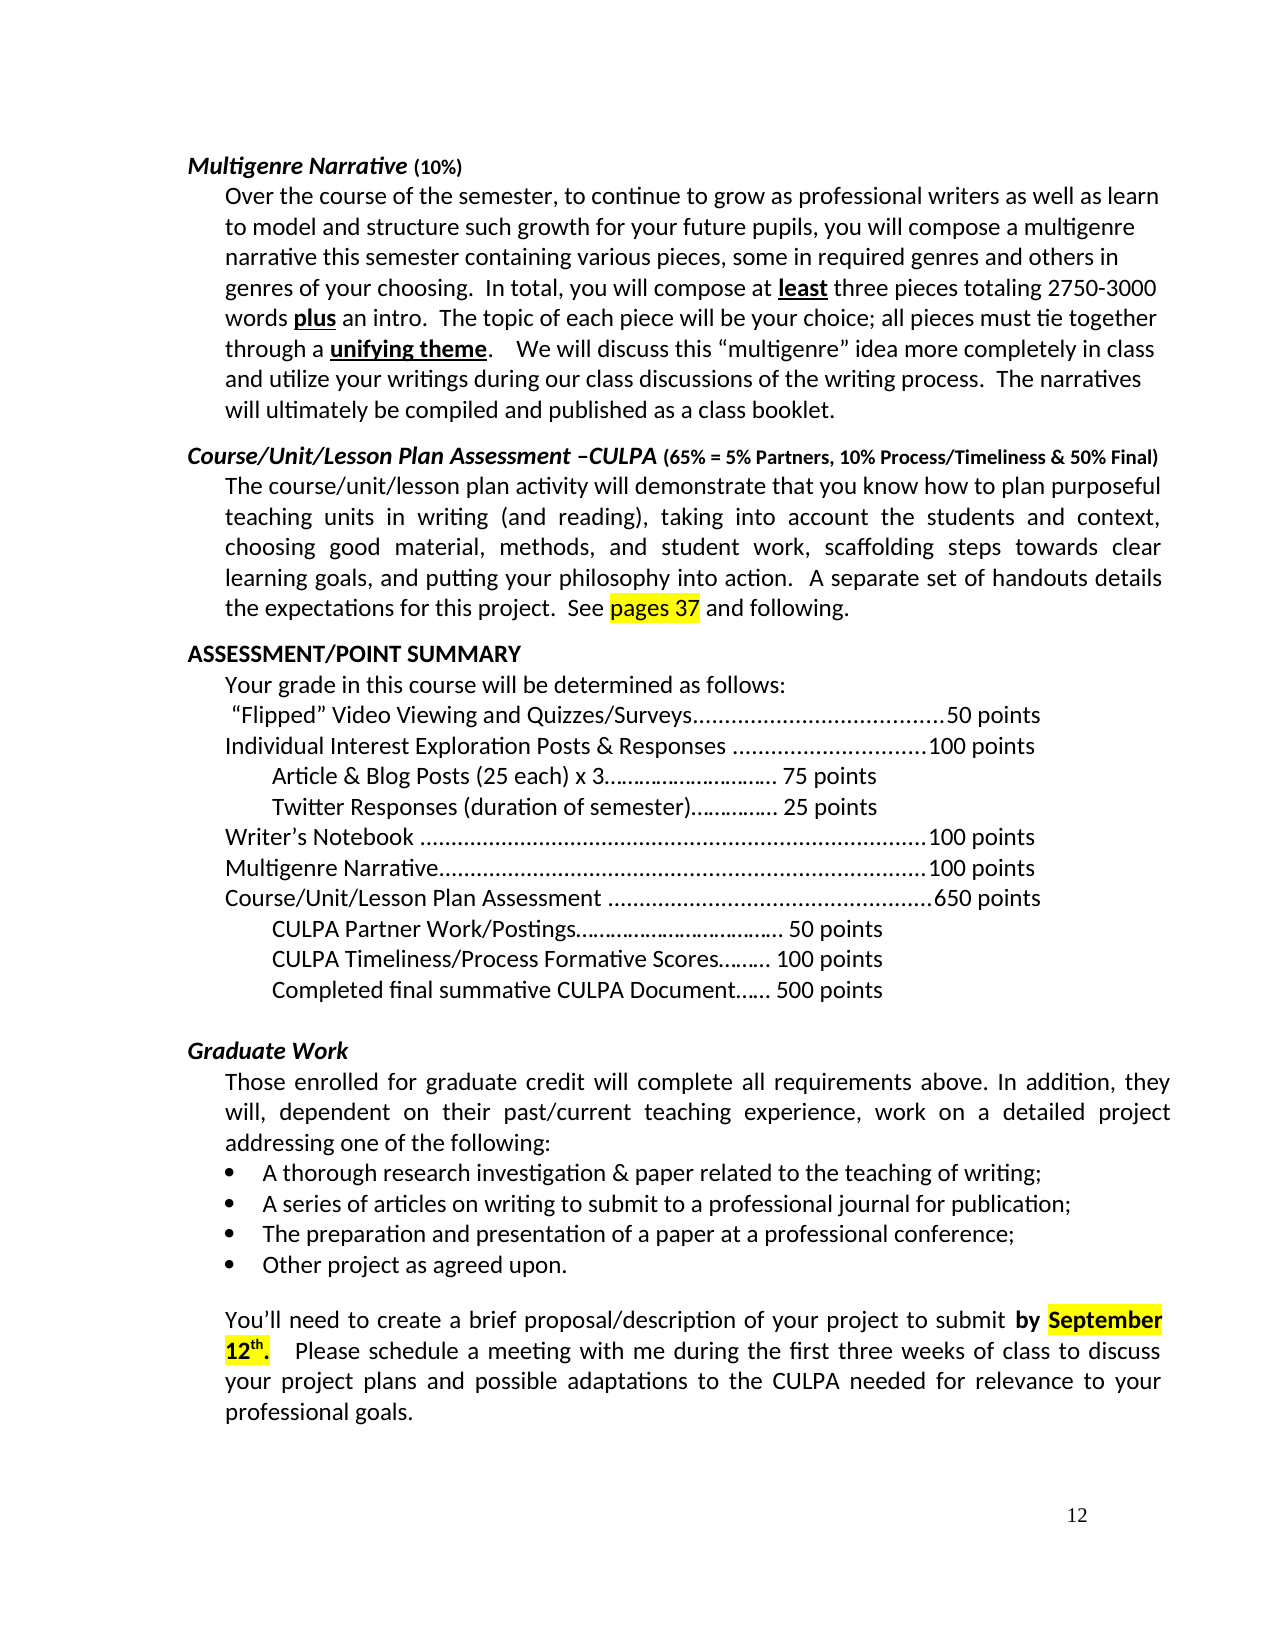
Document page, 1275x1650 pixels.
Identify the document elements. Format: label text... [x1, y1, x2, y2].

text Over the course of the semester, to continue to grow as professional writers as well as learn to model and structure such growth for your future pupils, you will compose a multigenre narrative this semester containing various pieces, some in required genres and others in genres of your choosing. In total, you will compose at least three pieces totaling 2750-3000 words plus an intro. The topic of each piece will be your choice; all pieces must tie together through a unifying theme. We will discuss this “multigenre” idea more completely in class and utilize your writings during our class discussions of the writing process. The narratives will ultimately be compiled and published as a class booklet. [225, 181, 1162, 425]
list Other project as agreed upon. [225, 1249, 1162, 1279]
text Those enrolled for graduate credit will complete all requirements above. In addition, they will, dependent on their past/current teaching experience, work on a detailed project addressing one of the following: [225, 1066, 1172, 1157]
text You’ll need to create a brief proposal/description of your project to submit by September 12th. Please schedule a meeting with me during the first three weeks of class to discuss your project plans and possible adaptations to the CULPA needed for relevance to your professional goals. [225, 1304, 1162, 1426]
text Article & Blog Posts (25 each) x 3………………………… 75 points [225, 761, 1162, 791]
text Multigenre Narrative (10%) [187, 150, 1162, 181]
text Your grade in this course will be determined as follows: [187, 669, 1162, 699]
list A thorough research investigation & paper related to the teaching of writing; [225, 1157, 1162, 1188]
text Twitter Responses (duration of semester)…………… 25 points [225, 791, 1162, 822]
text Course/Unit/Lesson Plan Assessment –CULPA (65% = 5% Partners, 10% Process/Timeliness & 50% Final) [187, 440, 1162, 471]
list A series of articles on writing to submit to a professional journal for publication; [225, 1188, 1162, 1218]
text ASSESSMENT/POINT SUMMARY [187, 638, 1097, 669]
text Course/Unit/Lesson Plan Assessment 650 points [225, 883, 1162, 913]
text Completed final summative CULPA Document…… 500 points [225, 974, 1162, 1005]
text “Flipped” Video Viewing and Quizzes/Surveys 50 points [225, 699, 1162, 730]
text CULPA Timeliness/Process Formative Scores……… 100 points [225, 944, 1162, 974]
text Individual Interest Exploration Posts & Responses 100 points [225, 730, 1162, 761]
text CULPA Partner Work/Postings……………………………… 50 points [225, 913, 1162, 944]
text The course/unit/lesson plan activity will demonstrate that you know how to plan purposeful teaching units in writing (and reading), taking into account the students and context, choosing good material, methods, and student work, scaffolding steps towards clear learning goals, and putting your philosophy into action. A separate set of handouts details the expectations for this project. See pages 37 and following. [225, 471, 1162, 623]
text Writer’s Notebook 100 points [225, 822, 1162, 852]
text Graduate Work [187, 1035, 1087, 1066]
list The preparation and presentation of a paper at a professional conference; [225, 1218, 1162, 1249]
text Multigenre Narrative 100 points [225, 852, 1162, 883]
